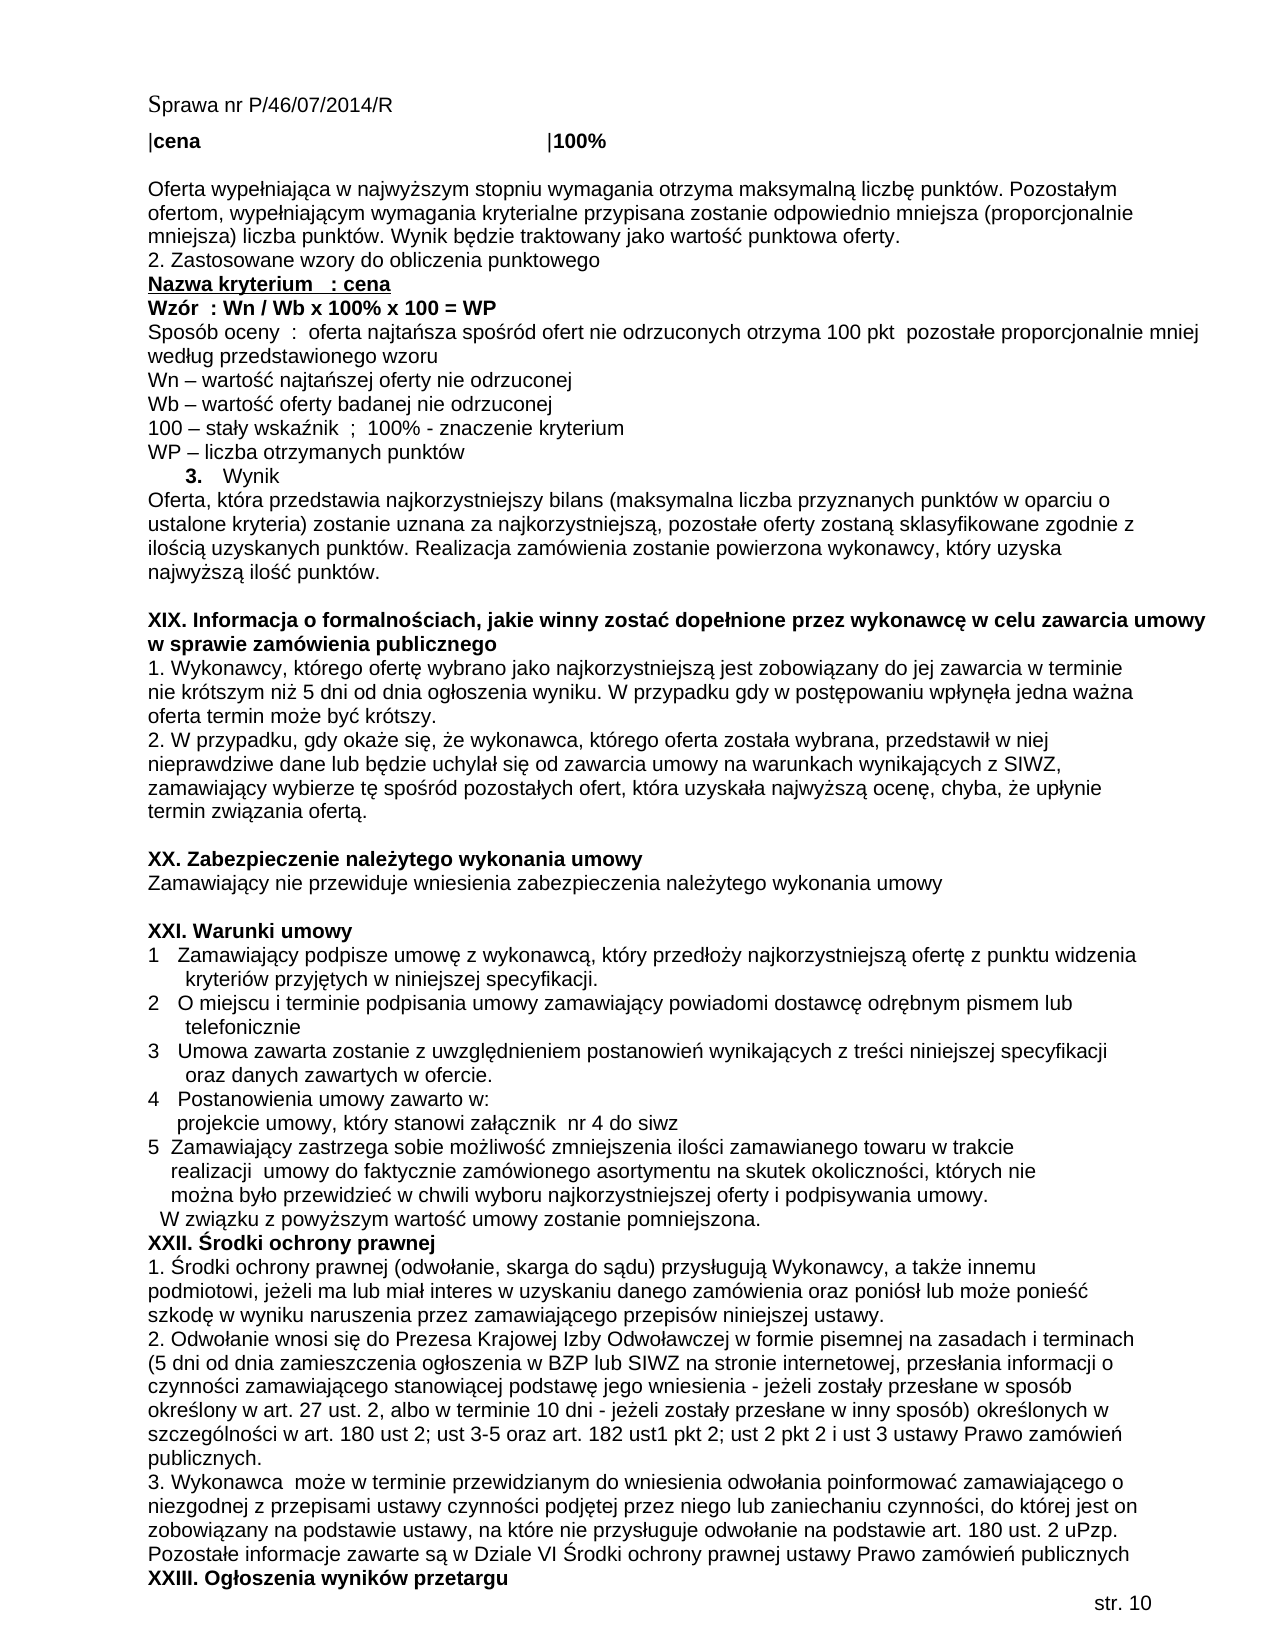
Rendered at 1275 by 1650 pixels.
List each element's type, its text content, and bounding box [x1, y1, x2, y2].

text 2. Zastosowane wzory do obliczenia punktowego [148, 248, 1141, 272]
text 3 Umowa zawarta zostanie z uwzględnieniem postanowień wynikających z treści niniejszej specyfikacji oraz danych zawartych w ofercie. [148, 1039, 1152, 1087]
text Sposób oceny : oferta najtańsza spośród ofert nie odrzuconych otrzyma 100 pkt pozostałe proporcjonalnie mniej według przedstawionego wzoru [148, 320, 1207, 368]
text 5 Zamawiający zastrzega sobie możliwość zmniejszenia ilości zamawianego towaru w trakcie [148, 1135, 1152, 1159]
text Zamawiający nie przewiduje wniesienia zabezpieczenia należytego wykonania umowy [148, 871, 1152, 895]
text XIX. Informacja o formalnościach, jakie winny zostać dopełnione przez wykonawcę w celu zawarcia umowy w sprawie zamówienia publicznego [148, 608, 1207, 656]
text Nazwa kryterium : cena [148, 272, 1207, 296]
text 1. Środki ochrony prawnej (odwołanie, skarga do sądu) przysługują Wykonawcy, a także innemu podmiotowi, jeżeli ma lub miał interes w uzyskaniu danego zamówienia oraz poniósł lub może ponieść szkodę w wyniku naruszenia przez zamawiającego przepisów niniejszej ustawy. [148, 1254, 1152, 1326]
text XXIII. Ogłoszenia wyników przetargu [148, 1566, 1207, 1590]
text XX. Zabezpieczenie należytego wykonania umowy [148, 847, 1152, 871]
text |cena |100% [148, 128, 1141, 152]
text W związku z powyższym wartość umowy zostanie pomniejszona. [159, 1207, 1207, 1231]
text Wzór : Wn / Wb x 100% x 100 = WP [148, 296, 1207, 320]
text realizacji umowy do faktycznie zamówionego asortymentu na skutek okoliczności, których nie [148, 1159, 1152, 1183]
text 3. Wykonawca może w terminie przewidzianym do wniesienia odwołania poinformować zamawiającego o niezgodnej z przepisami ustawy czynności podjętej przez niego lub zaniechaniu czynności, do której jest on zobowiązany na podstawie ustawy, na które nie przysługuje odwołanie na podstawie art. 180 ust. 2 uPzp. [148, 1470, 1152, 1542]
text Wn – wartość najtańszej oferty nie odrzuconej [148, 368, 1207, 392]
text 2. W przypadku, gdy okaże się, że wykonawca, którego oferta została wybrana, przedstawił w niej nieprawdziwe dane lub będzie uchylał się od zawarcia umowy na warunkach wynikających z SIWZ, zamawiający wybierze tę spośród pozostałych ofert, która uzyskała najwyższą ocenę, chyba, że upłynie termin związania ofertą. [148, 727, 1152, 823]
text 100 – stały wskaźnik ; 100% - znaczenie kryterium [148, 416, 1207, 440]
text Pozostałe informacje zawarte są w Dziale VI Środki ochrony prawnej ustawy Prawo zamówień publicznych [148, 1542, 1152, 1566]
text 4 Postanowienia umowy zawarto w: [148, 1087, 1152, 1111]
list Wynik [185, 464, 1152, 488]
text projekcie umowy, który stanowi załącznik nr 4 do siwz [148, 1111, 1152, 1135]
text Oferta wypełniająca w najwyższym stopniu wymagania otrzyma maksymalną liczbę punktów. Pozostałym ofertom, wypełniającym wymagania kryterialne przypisana zostanie odpowiednio mniejsza (proporcjonalnie mniejsza) liczba punktów. Wynik będzie traktowany jako wartość punktowa oferty. [148, 176, 1141, 248]
text XXII. Środki ochrony prawnej [148, 1231, 1207, 1254]
text Wb – wartość oferty badanej nie odrzuconej [148, 392, 1207, 416]
text 2. Odwołanie wnosi się do Prezesa Krajowej Izby Odwoławczej w formie pisemnej na zasadach i terminach (5 dni od dnia zamieszczenia ogłoszenia w BZP lub SIWZ na stronie internetowej, przesłania informacji o czynności zamawiającego stanowiącej podstawę jego wniesienia - jeżeli zostały przesłane w sposób określony w art. 27 ust. 2, albo w terminie 10 dni - jeżeli zostały przesłane w inny sposób) określonych w szczególności w art. 180 ust 2; ust 3-5 oraz art. 182 ust1 pkt 2; ust 2 pkt 2 i ust 3 ustawy Prawo zamówień publicznych. [148, 1326, 1152, 1470]
text WP – liczba otrzymanych punktów [148, 440, 1207, 464]
text 2 O miejscu i terminie podpisania umowy zamawiający powiadomi dostawcę odrębnym pismem lub telefonicznie [148, 991, 1152, 1039]
text 1. Wykonawcy, którego ofertę wybrano jako najkorzystniejszą jest zobowiązany do jej zawarcia w terminie nie krótszym niż 5 dni od dnia ogłoszenia wyniku. W przypadku gdy w postępowaniu wpłynęła jedna ważna oferta termin może być krótszy. [148, 656, 1152, 727]
text można było przewidzieć w chwili wyboru najkorzystniejszej oferty i podpisywania umowy. [148, 1183, 1152, 1207]
text Oferta, która przedstawia najkorzystniejszy bilans (maksymalna liczba przyznanych punktów w oparciu o ustalone kryteria) zostanie uznana za najkorzystniejszą, pozostałe oferty zostaną sklasyfikowane zgodnie z ilością uzyskanych punktów. Realizacja zamówienia zostanie powierzona wykonawcy, który uzyska najwyższą ilość punktów. [148, 488, 1152, 584]
text XXI. Warunki umowy [148, 919, 1207, 943]
text 1 Zamawiający podpisze umowę z wykonawcą, który przedłoży najkorzystniejszą ofertę z punktu widzenia kryteriów przyjętych w niniejszej specyfikacji. [148, 943, 1152, 991]
